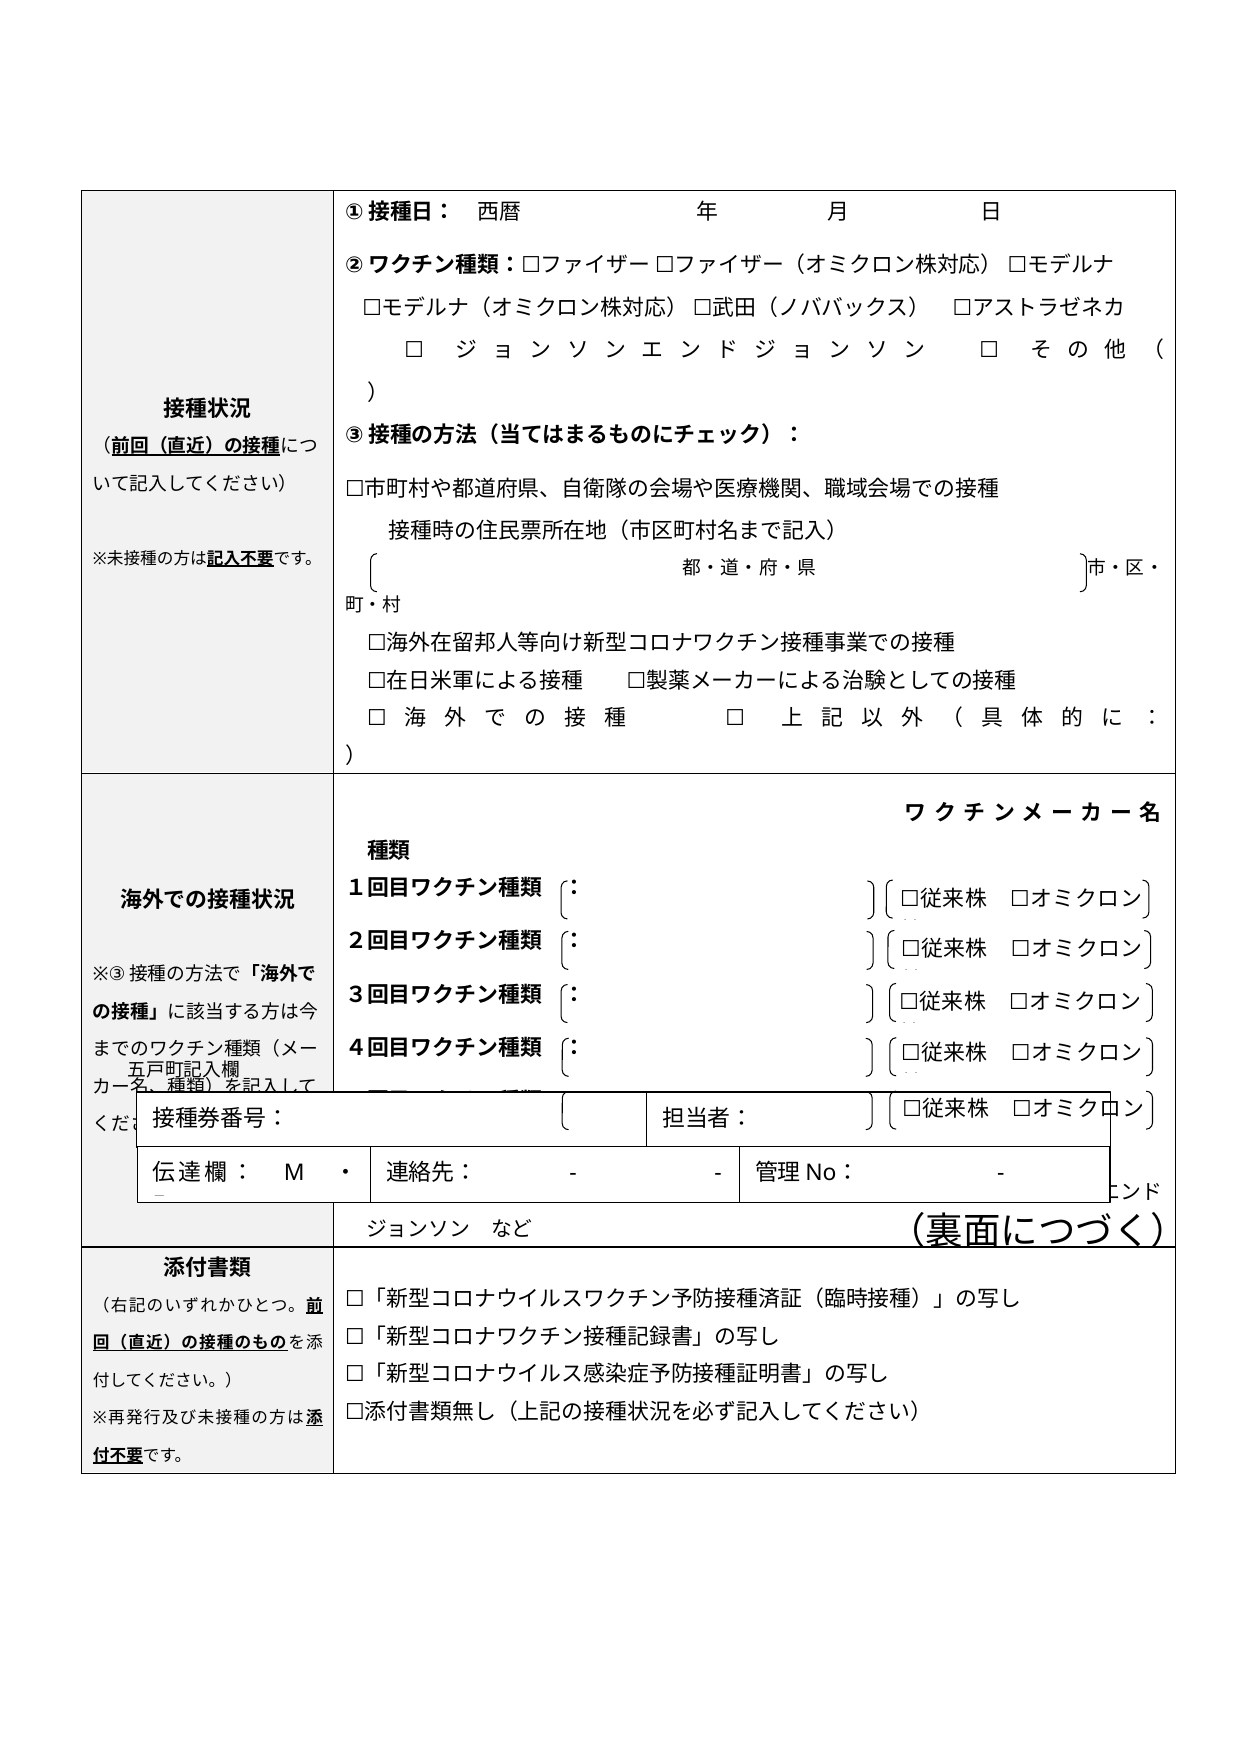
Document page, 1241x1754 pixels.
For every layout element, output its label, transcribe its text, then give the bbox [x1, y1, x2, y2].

table_header 接種状況 （前回（直近）の接種について記入してください） ※未接種の方は記入不要です。 [82, 191, 333, 772]
table_cell 添付書類 （右記のいずれかひとつ。前回（直近）の接種のものを添付してください。） ※再発行及び未接種の方は添付不要です。 [82, 1248, 333, 1472]
table_cell ワクチンメーカー名 種類 １回目ワクチン種類 ： ２回目ワクチン種類 ： ３回目ワクチン種類 ： ４回目ワクチン種類 ： ５回目ワクチン種類 ： ワクチンメーカー名（例） ファイザー、モデルナ、武田（ノババックス）、アストラゼネカ、ジョンソンエンドジョンソン など [334, 774, 1175, 1246]
table_header ①接種日： 西暦 年 月 日 ②ワクチン種類：ファイザー ファイザー（オミクロン株対応） モデルナ モデルナ（オミクロン株対応） 武田（ノババックス） アストラゼネカ ジョンソンエンドジョンソン その他（ ） ③接種の方法（当てはまるものにチェック）： 市町村や都道府県、自衛隊の会場や医療機関、職域会場での接種 接種時の住民票所在地（市区町村名まで記入） 都・道・府・県 市・区・町・村 海外在留邦人等向け新型コロナワクチン接種事業での接種 在日米軍による接種 製薬メーカーによる治験としての接種 海外での接種 上記以外（具体的に： ） [334, 191, 1175, 772]
table_cell 海外での接種状況 ※③接種の方法で「海外での接種」に該当する方は今までのワクチン種類（メーカー名、種類）を記入してください。 [82, 774, 333, 1246]
table_cell 「新型コロナウイルスワクチン予防接種済証（臨時接種）」の写し 「新型コロナワクチン接種記録書」の写し 「新型コロナウイルス感染症予防接種証明書」の写し 添付書類無し（上記の接種状況を必ず記入してください） [334, 1248, 1175, 1472]
